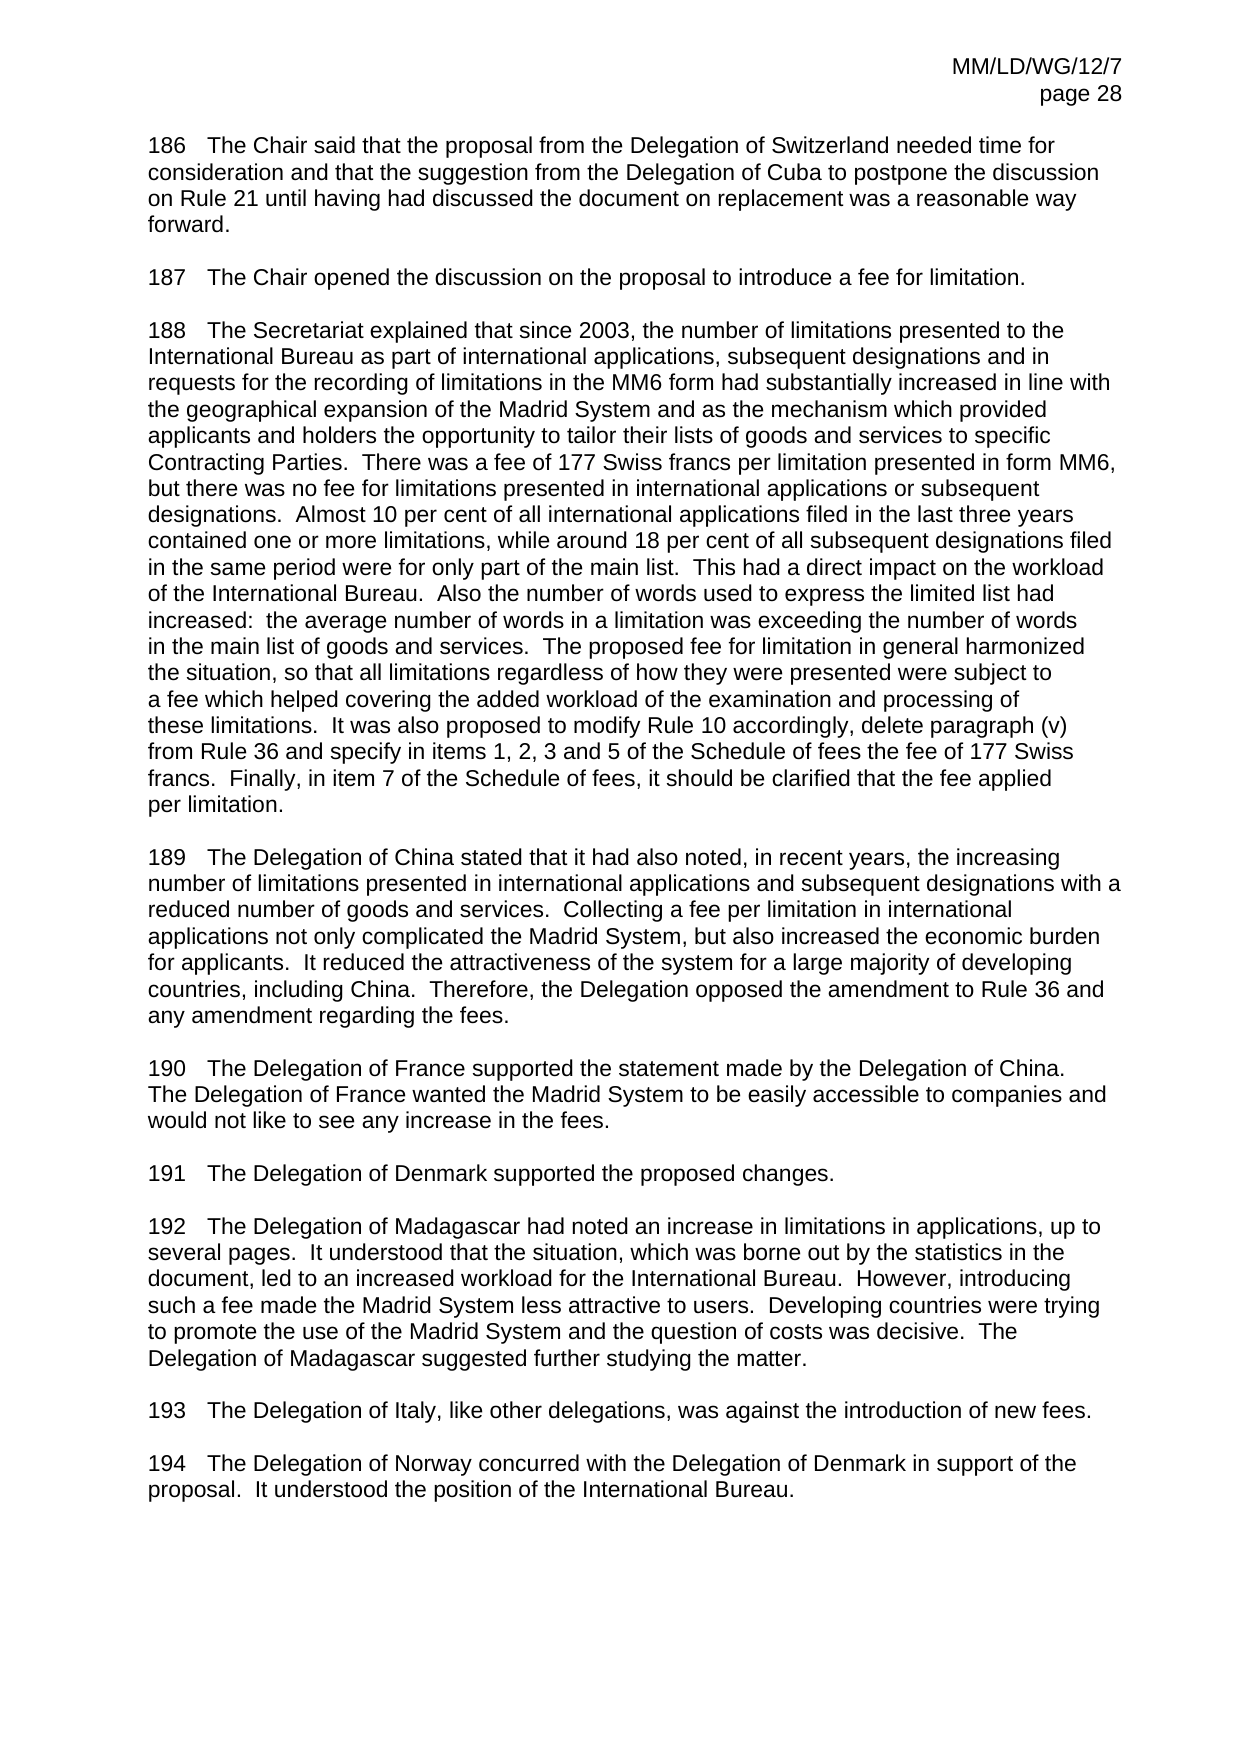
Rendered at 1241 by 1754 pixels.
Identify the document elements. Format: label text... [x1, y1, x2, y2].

text The Chair said that the proposal from the Delegation of Switzerland needed time for consideration and that the suggestion from the Delegation of Cuba to postpone the discussion on Rule 21 until having had discussed the document on replacement was a reasonable way forward. [148, 132, 1122, 238]
text The Chair opened the discussion on the proposal to introduce a fee for limitation. [148, 264, 1122, 290]
text The Delegation of Norway concurred with the Delegation of Denmark in support of the proposal. It understood the position of the International Bureau. [148, 1450, 1122, 1503]
text The Delegation of France supported the statement made by the Delegation of China. The Delegation of France wanted the Madrid System to be easily accessible to companies and would not like to see any increase in the fees. [148, 1054, 1122, 1134]
text The Delegation of Denmark supported the proposed changes. [148, 1160, 1122, 1186]
text The Delegation of Italy, like other delegations, was against the introduction of new fees. [148, 1397, 1122, 1423]
text The Delegation of Madagascar had noted an increase in limitations in applications, up to several pages. It understood that the situation, which was borne out by the statistics in the document, led to an increased workload for the International Bureau. However, introducing such a fee made the Madrid System less attractive to users. Developing countries were trying to promote the use of the Madrid System and the question of costs was decisive. The Delegation of Madagascar suggested further studying the matter. [148, 1213, 1122, 1371]
text The Secretariat explained that since 2003, the number of limitations presented to the International Bureau as part of international applications, subsequent designations and in requests for the recording of limitations in the MM6 form had substantially increased in line with the geographical expansion of the Madrid System and as the mechanism which provided applicants and holders the opportunity to tailor their lists of goods and services to specific Contracting Parties. There was a fee of 177 Swiss francs per limitation presented in form MM6, but there was no fee for limitations presented in international applications or subsequent designations. Almost 10 per cent of all international applications filed in the last three years contained one or more limitations, while around 18 per cent of all subsequent designations filed in the same period were for only part of the main list. This had a direct impact on the workload of the International Bureau. Also the number of words used to express the limited list had increased: the average number of words in a limitation was exceeding the number of words in the main list of goods and services. The proposed fee for limitation in general harmonized the situation, so that all limitations regardless of how they were presented were subject to a fee which helped covering the added workload of the examination and processing of these limitations. It was also proposed to modify Rule 10 accordingly, delete paragraph (v) from Rule 36 and specify in items 1, 2, 3 and 5 of the Schedule of fees the fee of 177 Swiss francs. Finally, in item 7 of the Schedule of fees, it should be clarified that the fee applied per limitation. [148, 317, 1122, 817]
text The Delegation of China stated that it had also noted, in recent years, the increasing number of limitations presented in international applications and subsequent designations with a reduced number of goods and services. Collecting a fee per limitation in international applications not only complicated the Madrid System, but also increased the economic burden for applicants. It reduced the attractiveness of the system for a large majority of developing countries, including China. Therefore, the Delegation opposed the amendment to Rule 36 and any amendment regarding the fees. [148, 844, 1122, 1028]
